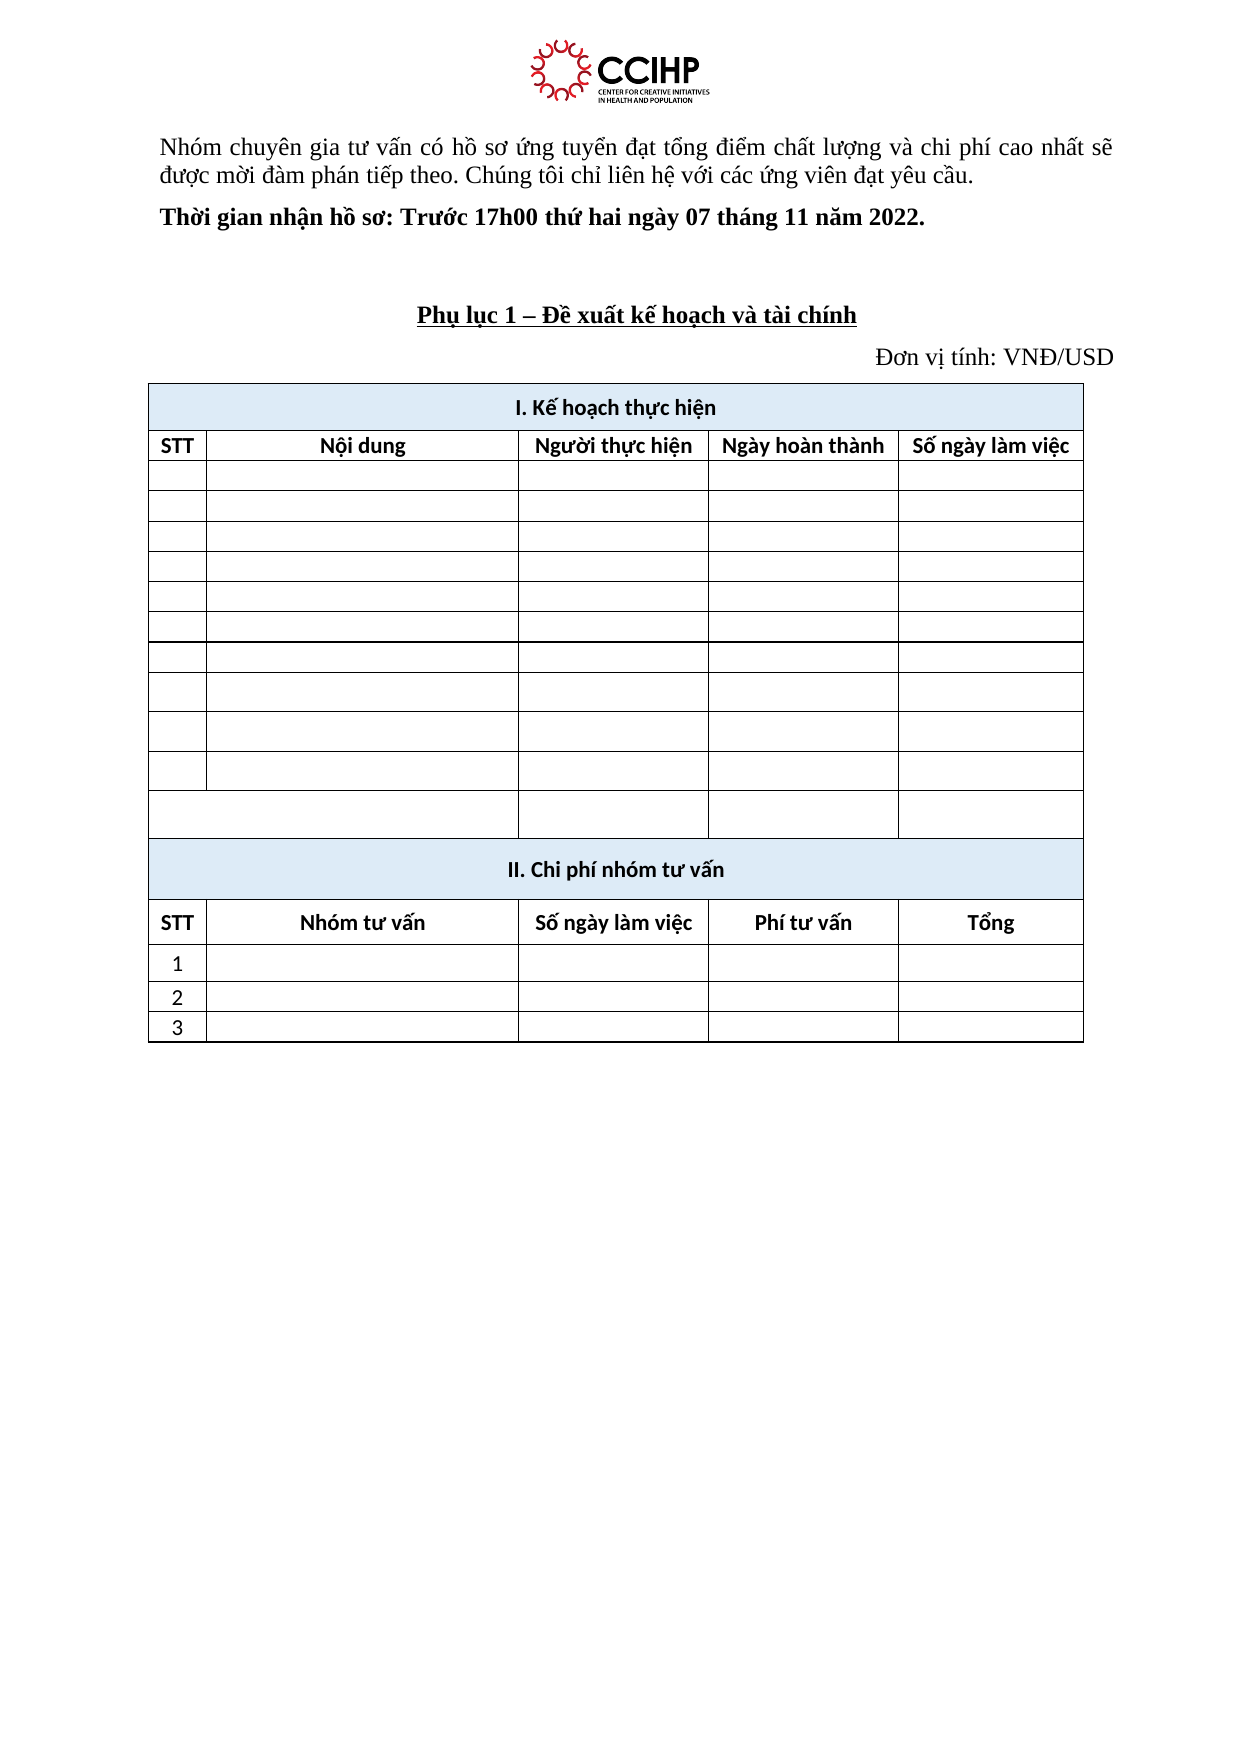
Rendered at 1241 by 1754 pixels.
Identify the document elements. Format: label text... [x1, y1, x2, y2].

table_cell Nhóm tư vấn [207, 900, 518, 943]
table_cell 3 [149, 1012, 206, 1041]
table_cell [899, 673, 1083, 711]
table_cell [519, 791, 708, 838]
table_cell [709, 491, 898, 521]
table_cell Số ngày làm việc [519, 900, 708, 943]
table_cell 1 [149, 945, 206, 981]
table_cell [149, 673, 206, 711]
table_cell [709, 712, 898, 751]
table_cell STT [149, 900, 206, 943]
table_cell [519, 612, 708, 641]
table_cell [207, 712, 518, 751]
table_cell [207, 552, 518, 581]
table_cell [899, 752, 1083, 790]
table_cell STT [149, 431, 206, 460]
table_cell [899, 712, 1083, 751]
table_cell [519, 461, 708, 490]
table_cell [709, 1012, 898, 1041]
table_cell [709, 982, 898, 1011]
table_cell Người thực hiện [519, 431, 708, 460]
table_cell [207, 945, 518, 981]
table_cell II. Chi phí nhóm tư vấn [149, 839, 1083, 899]
table_cell [709, 673, 898, 711]
table_cell [899, 552, 1083, 581]
table_cell [519, 491, 708, 521]
table_cell [709, 791, 898, 838]
table_cell [519, 673, 708, 711]
table_cell [899, 461, 1083, 490]
table_cell [709, 643, 898, 672]
table_cell [709, 945, 898, 981]
table_cell [709, 522, 898, 551]
table_cell [207, 461, 518, 490]
table_cell [519, 582, 708, 611]
table_cell Phí tư vấn [709, 900, 898, 943]
table_cell [519, 552, 708, 581]
table_cell [519, 522, 708, 551]
table_cell [207, 673, 518, 711]
table_cell [899, 612, 1083, 641]
table_cell [519, 643, 708, 672]
table_cell [149, 712, 206, 751]
table_cell [207, 982, 518, 1011]
table_cell 2 [149, 982, 206, 1011]
table_cell [207, 752, 518, 790]
table_cell [709, 582, 898, 611]
table_cell [899, 1012, 1083, 1041]
text Thời gian nhận hồ sơ: Trước 17h00 thứ hai ngày 07 tháng 11 năm 2022. [159, 202, 1114, 231]
table_cell [207, 1012, 518, 1041]
text Nhóm chuyên gia tư vấn có hồ sơ ứng tuyển đạt tổng điểm chất lượng và chi phí cao nhất sẽ được mời đàm phán tiếp theo. Chúng tôi chỉ liên hệ với các ứng viên đạt yêu cầu. [159, 132, 1114, 189]
table_cell Ngày hoàn thành [709, 431, 898, 460]
table_cell Nội dung [207, 431, 518, 460]
table_cell [709, 552, 898, 581]
table_cell [149, 752, 206, 790]
table_cell [899, 791, 1083, 838]
table_cell [149, 612, 206, 641]
table_cell Số ngày làm việc [899, 431, 1083, 460]
table_cell [519, 1012, 708, 1041]
table_cell [207, 522, 518, 551]
table_cell [709, 752, 898, 790]
table_cell [519, 752, 708, 790]
table_cell [899, 982, 1083, 1011]
text Đơn vị tính: VNĐ/USD [159, 342, 1114, 371]
table_cell [149, 461, 206, 490]
table_cell [519, 945, 708, 981]
table_cell [899, 491, 1083, 521]
text Phụ lục 1 – Đề xuất kế hoạch và tài chính [159, 301, 1114, 329]
table_cell [149, 552, 206, 581]
table_cell [149, 791, 518, 838]
table_cell [709, 461, 898, 490]
table_cell [207, 643, 518, 672]
table_cell [899, 945, 1083, 981]
picture [504, 14, 736, 128]
table_cell [899, 582, 1083, 611]
table_cell [149, 643, 206, 672]
table_cell [519, 712, 708, 751]
table_cell [899, 643, 1083, 672]
table_cell Tổng [899, 900, 1083, 943]
table_cell [899, 522, 1083, 551]
table_cell [207, 582, 518, 611]
table_cell [149, 491, 206, 521]
table_cell [149, 522, 206, 551]
table_cell [149, 582, 206, 611]
table_cell [207, 612, 518, 641]
table_cell [709, 612, 898, 641]
table_cell [519, 982, 708, 1011]
table_header I. Kế hoạch thực hiện [149, 384, 1083, 430]
table_cell [207, 491, 518, 521]
